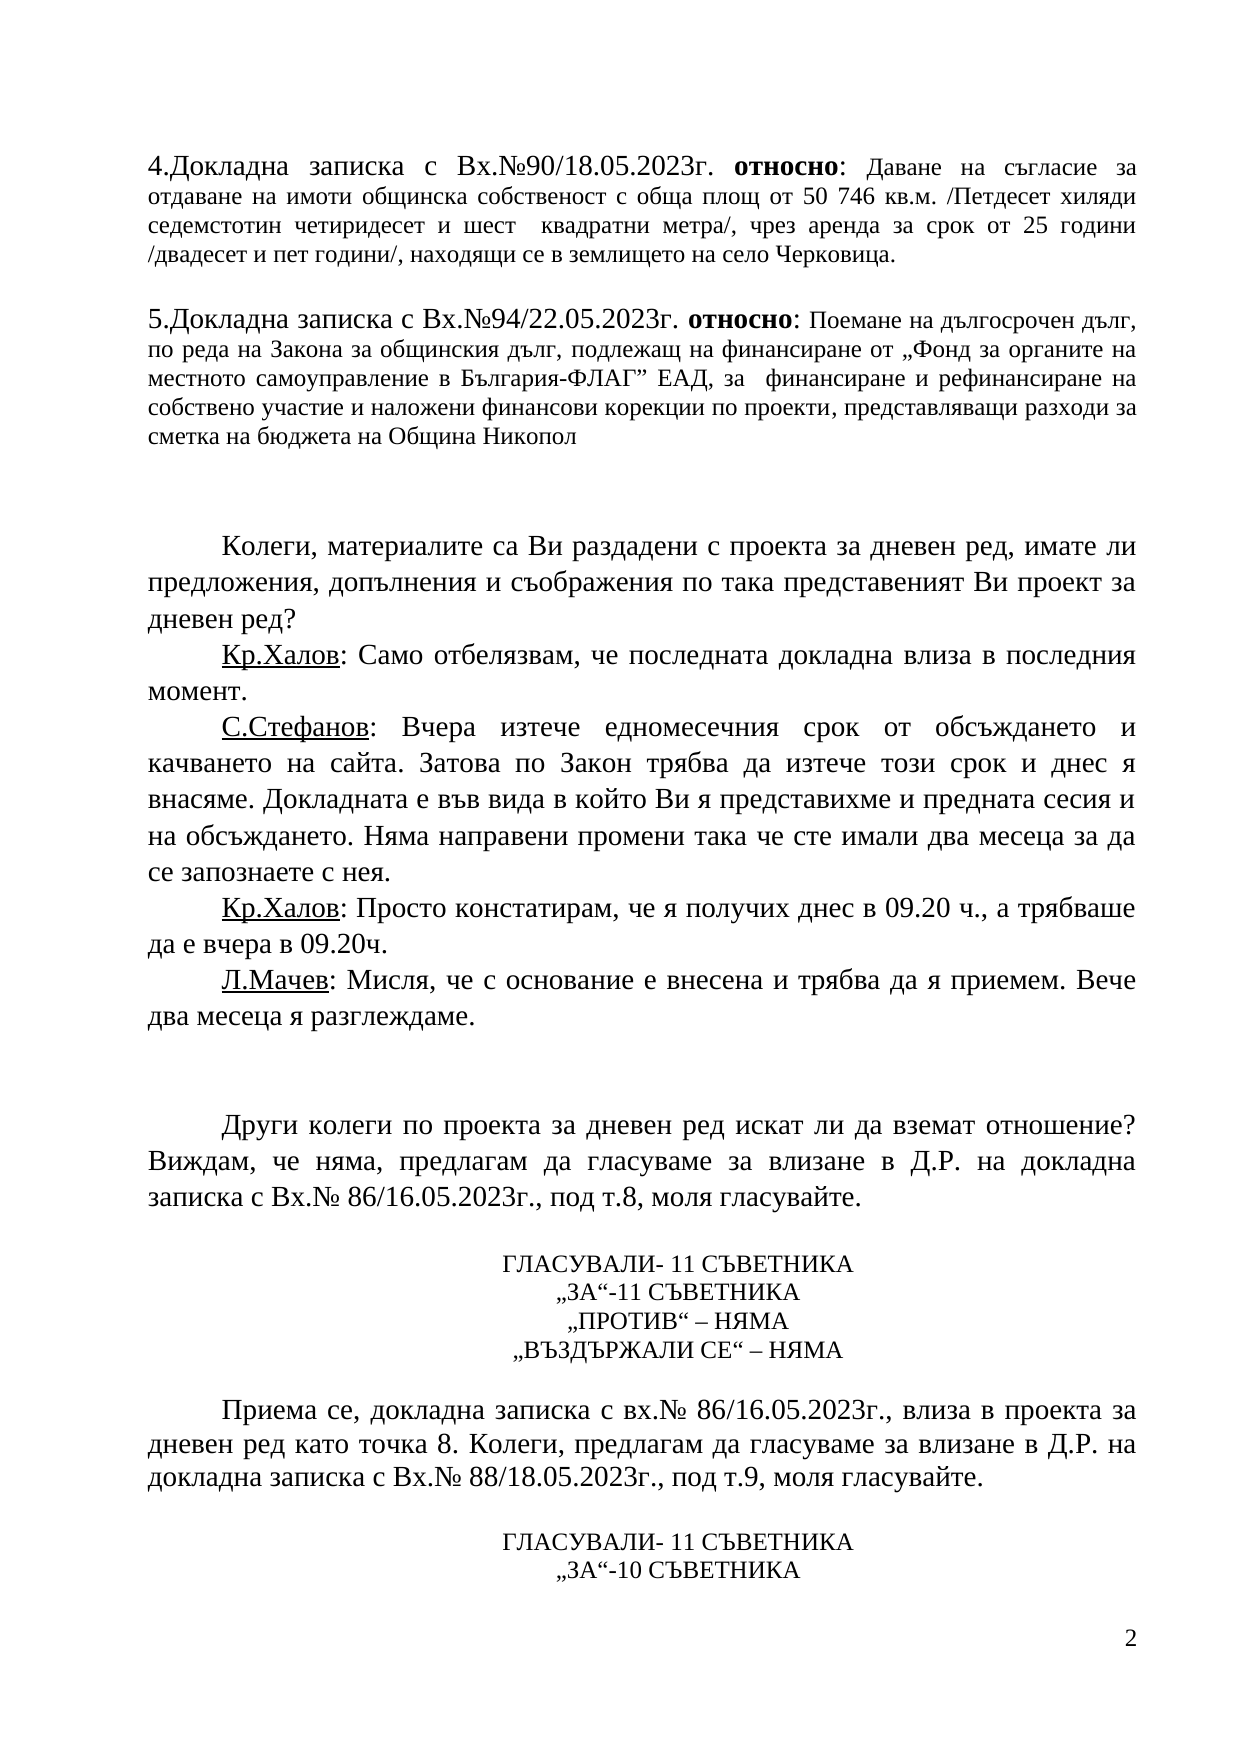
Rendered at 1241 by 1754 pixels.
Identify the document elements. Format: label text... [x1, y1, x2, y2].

text Други колеги по проекта за дневен ред искат ли да вземат отношение? Виждам, че няма, предлагам да гласуваме за влизане в Д.Р. на докладна записка с Вх.№ 86/16.05.2023г., под т.8, моля гласувайте. [148, 1107, 1137, 1213]
text „ЗА“-10 СЪВЕТНИКА [148, 1555, 1134, 1584]
text „ЗА“-11 СЪВЕТНИКА [148, 1277, 1134, 1306]
text 5.Докладна записка с Вх.№94/22.05.2023г. относно: Поемане на дългосрочен дълг, по реда на Закона за общинския дълг, подлежащ на финансиране от „Фонд за органите на местното самоуправление в България-ФЛАГ” ЕАД, за финансиране и рефинансиране на собствено участие и наложени финансови корекции по проекти, представляващи разходи за сметка на бюджета на Община Никопол [148, 301, 1137, 449]
text ГЛАСУВАЛИ- 11 СЪВЕТНИКА [148, 1249, 1134, 1277]
text 4.Докладна записка с Вх.№90/18.05.2023г. относно: Даване на съгласие за отдаване на имоти общинска собственост с обща площ от 50 746 кв.м. /Петдесет хиляди седемстотин четиридесет и шест квадратни метра/, чрез аренда за срок от 25 години /двадесет и пет години/, находящи се в землището на село Черковица. [148, 148, 1137, 267]
text С.Стефанов: Вчера изтече едномесечния срок от обсъждането и качването на сайта. Затова по Закон трябва да изтече този срок и днес я внасяме. Докладната е във вида в който Ви я представихме и предната сесия и на обсъждането. Няма направени промени така че сте имали два месеца за да се запознаете с нея. [148, 709, 1137, 887]
text Приема се, докладна записка с вх.№ 86/16.05.2023г., влиза в проекта за дневен ред като точка 8. Колеги, предлагам да гласуваме за влизане в Д.Р. на докладна записка с Вх.№ 88/18.05.2023г., под т.9, моля гласувайте. [148, 1392, 1137, 1493]
text Кр.Халов: Просто констатирам, че я получих днес в 09.20 ч., а трябваше да е вчера в 09.20ч. [148, 890, 1137, 959]
text Л.Мачев: Мисля, че с основание е внесена и трябва да я приемем. Вече два месеца я разглеждаме. [148, 962, 1137, 1032]
text „ПРОТИВ“ – НЯМА [148, 1306, 1134, 1335]
text „ВЪЗДЪРЖАЛИ СЕ“ – НЯМА [148, 1335, 1134, 1364]
text Колеги, материалите са Ви раздадени с проекта за дневен ред, имате ли предложения, допълнения и съображения по така представеният Ви проект за дневен ред? [148, 528, 1137, 634]
text Кр.Халов: Само отбелязвам, че последната докладна влиза в последния момент. [148, 637, 1137, 707]
text ГЛАСУВАЛИ- 11 СЪВЕТНИКА [148, 1527, 1134, 1555]
